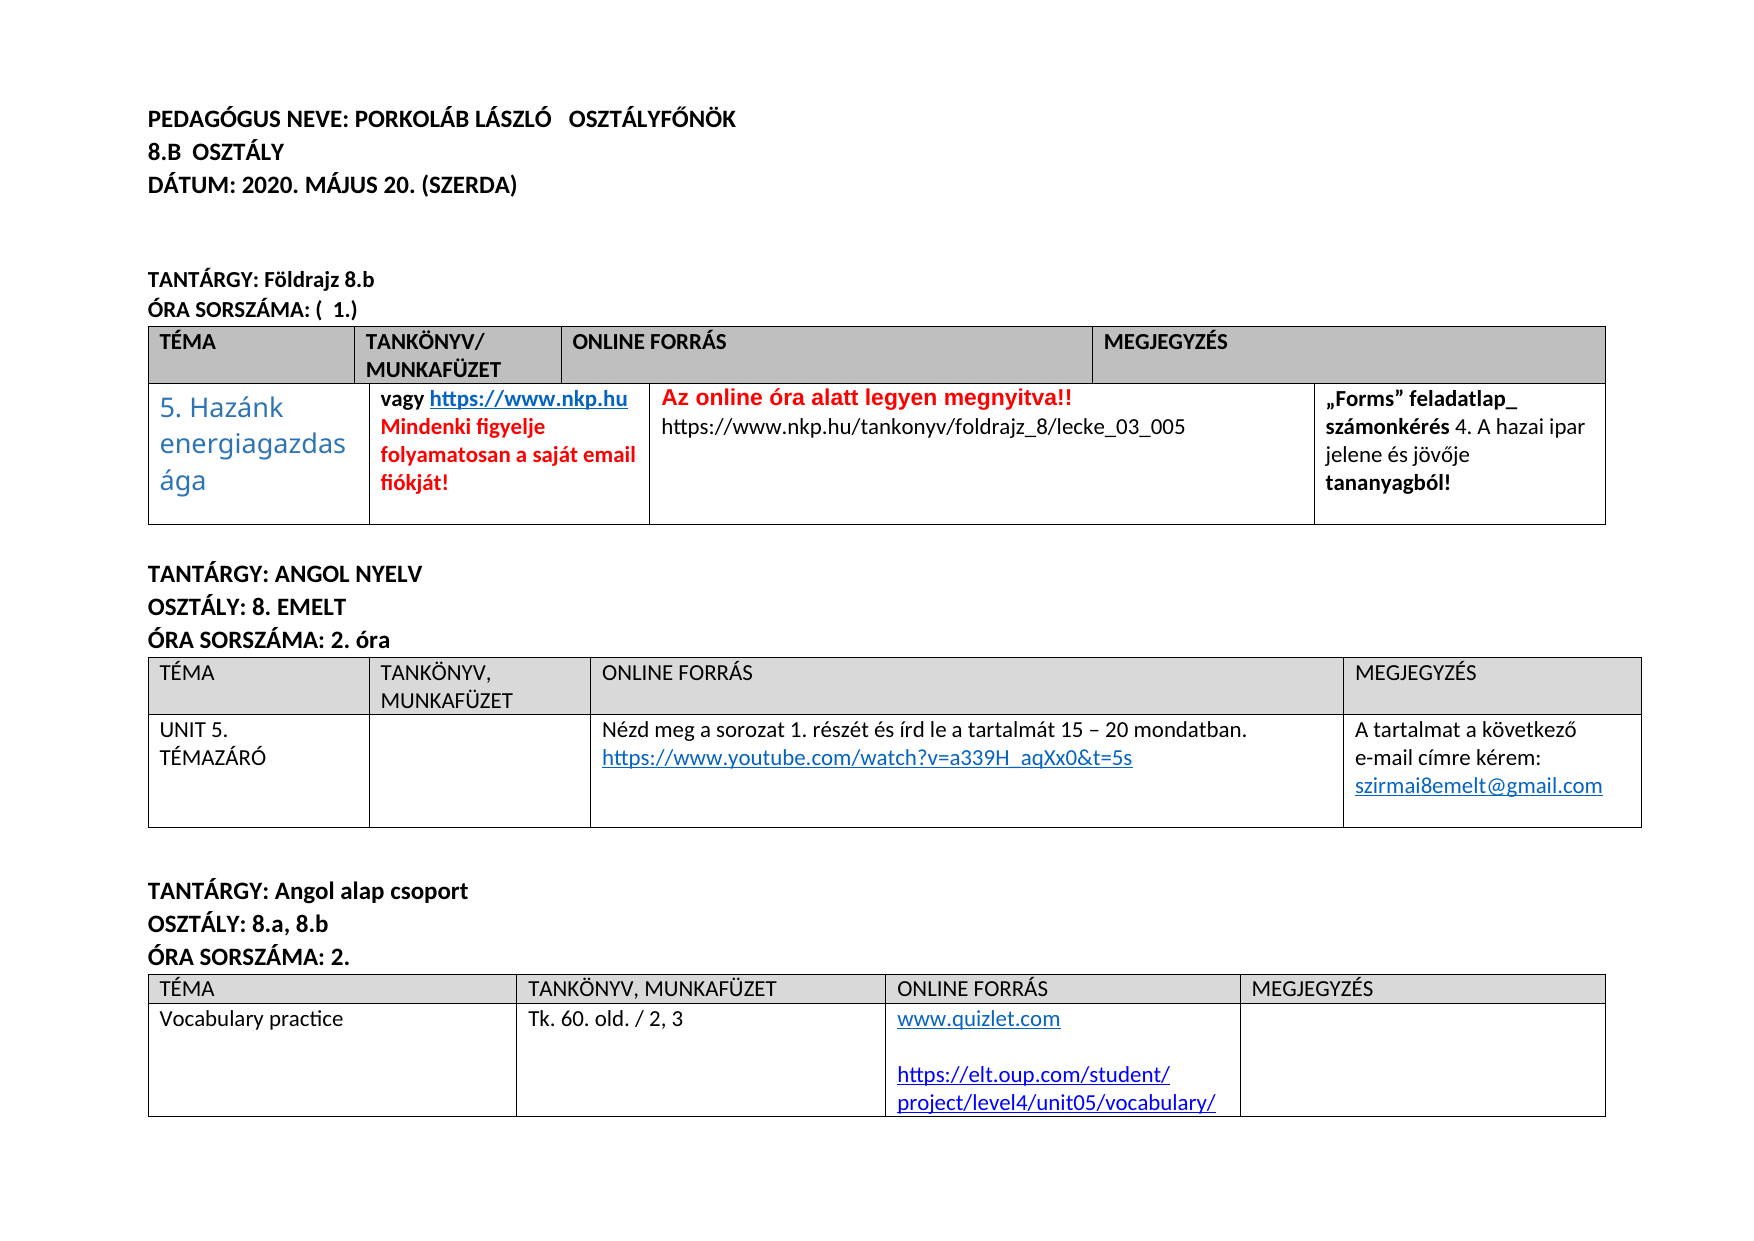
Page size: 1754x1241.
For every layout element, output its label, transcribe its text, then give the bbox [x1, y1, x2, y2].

text TANTÁRGY: Angol alap csoport [148, 875, 1606, 905]
table_cell [370, 715, 590, 827]
table_cell Tk. 60. old. / 2, 3 [517, 1004, 885, 1116]
table_header TÉMA [149, 975, 516, 1003]
table_cell vagy https://www.nkp.hu Mindenki figyelje folyamatosan a saját email fiókját! [370, 384, 649, 524]
text ÓRA SORSZÁMA: 2. [148, 941, 1606, 971]
text DÁTUM: 2020. MÁJUS 20. (SZERDA) [148, 169, 1606, 200]
table_header TÉMA [149, 327, 354, 383]
text OSZTÁLY: 8. EMELT [148, 591, 1606, 621]
text TANTÁRGY: ANGOL NYELV [148, 558, 1606, 588]
table_cell A tartalmat a következő e-mail címre kérem: szirmai8emelt@gmail.com [1344, 715, 1641, 827]
table_cell Vocabulary practice [149, 1004, 516, 1116]
table_cell 5. Hazánk energiagazdasága [149, 384, 369, 524]
table_header TANKÖNYV/MUNKAFÜZET [355, 327, 561, 383]
table_header MEGJEGYZÉS [1344, 658, 1641, 714]
table_header MEGJEGYZÉS [1093, 327, 1605, 383]
table_cell UNIT 5. TÉMAZÁRÓ [149, 715, 369, 827]
table_header ONLINE FORRÁS [562, 327, 1092, 383]
table_header ONLINE FORRÁS [591, 658, 1343, 714]
table_header TANKÖNYV, MUNKAFÜZET [517, 975, 885, 1003]
text 8.B OSZTÁLY [148, 136, 1606, 167]
table_cell Az online óra alatt legyen megnyitva!! https://www.nkp.hu/tankonyv/foldrajz_8/lecke_03_005 [650, 384, 1314, 524]
text TANTÁRGY: Földrajz 8.b [148, 265, 1606, 293]
text ÓRA SORSZÁMA: ( 1.) [148, 296, 1606, 323]
table_header MEGJEGYZÉS [1241, 975, 1605, 1003]
table_cell „Forms” feladatlap_ számonkérés 4. A hazai ipar jelene és jövője tananyagból! [1315, 384, 1605, 524]
table_cell [1241, 1004, 1605, 1116]
table_header ONLINE FORRÁS [886, 975, 1240, 1003]
table_cell Nézd meg a sorozat 1. részét és írd le a tartalmát 15 – 20 mondatban. https://www.youtube.com/watch?v=a339H_aqXx0&t=5s [591, 715, 1343, 827]
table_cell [886, 1004, 1240, 1116]
text OSZTÁLY: 8.a, 8.b [148, 908, 1606, 938]
table_header TÉMA [149, 658, 369, 714]
table_header TANKÖNYV, MUNKAFÜZET [370, 658, 590, 714]
text ÓRA SORSZÁMA: 2. óra [148, 624, 1606, 654]
text PEDAGÓGUS NEVE: PORKOLÁB LÁSZLÓ OSZTÁLYFŐNÖK [148, 103, 1606, 134]
